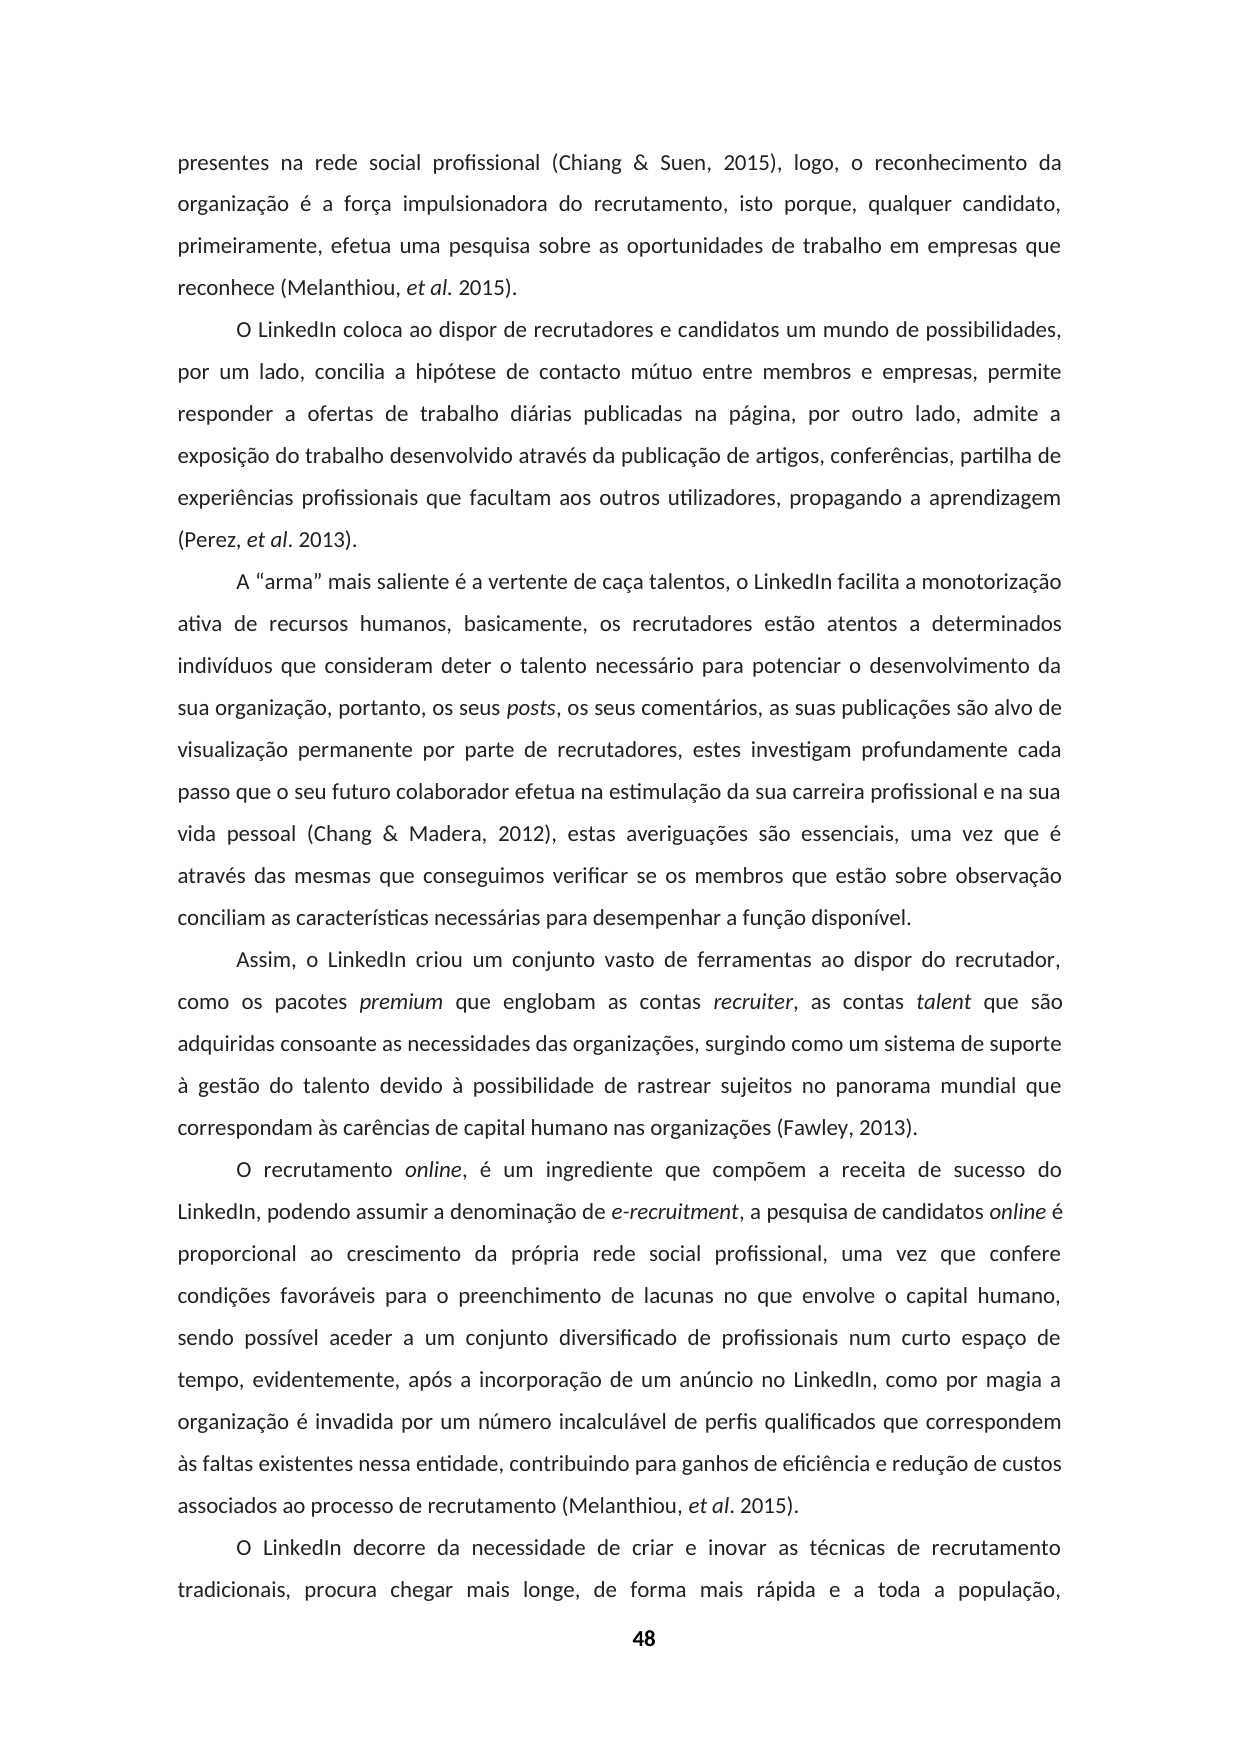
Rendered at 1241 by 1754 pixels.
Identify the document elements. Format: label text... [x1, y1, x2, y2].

text Assim, o LinkedIn criou um conjunto vasto de ferramentas ao dispor do recrutador, como os pacotes premium que englobam as contas recruiter, as contas talent que são adquiridas consoante as necessidades das organizações, surgindo como um sistema de suporte à gestão do talento devido à possibilidade de rastrear sujeitos no panorama mundial que correspondam às carências de capital humano nas organizações (Fawley, 2013). [177, 945, 1063, 1141]
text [177, 1533, 1063, 1603]
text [177, 148, 1063, 302]
text A “arma” mais saliente é a vertente de caça talentos, o LinkedIn facilita a monotorização ativa de recursos humanos, basicamente, os recrutadores estão atentos a determinados indivíduos que consideram deter o talento necessário para potenciar o desenvolvimento da sua organização, portanto, os seus posts, os seus comentários, as suas publicações são alvo de visualização permanente por parte de recrutadores, estes investigam profundamente cada passo que o seu futuro colaborador efetua na estimulação da sua carreira profissional e na sua vida pessoal (Chang & Madera, 2012), estas averiguações são essenciais, uma vez que é através das mesmas que conseguimos verificar se os membros que estão sobre observação conciliam as características necessárias para desempenhar a função disponível. [177, 567, 1063, 931]
text O LinkedIn coloca ao dispor de recrutadores e candidatos um mundo de possibilidades, por um lado, concilia a hipótese de contacto mútuo entre membros e empresas, permite responder a ofertas de trabalho diárias publicadas na página, por outro lado, admite a exposição do trabalho desenvolvido através da publicação de artigos, conferências, partilha de experiências profissionais que facultam aos outros utilizadores, propagando a aprendizagem (Perez, et al. 2013). [177, 316, 1063, 553]
text O recrutamento online, é um ingrediente que compõem a receita de sucesso do LinkedIn, podendo assumir a denominação de e-recruitment, a pesquisa de candidatos online é proporcional ao crescimento da própria rede social profissional, uma vez que confere condições favoráveis para o preenchimento de lacunas no que envolve o capital humano, sendo possível aceder a um conjunto diversificado de profissionais num curto espaço de tempo, evidentemente, após a incorporação de um anúncio no LinkedIn, como por magia a organização é invadida por um número incalculável de perfis qualificados que correspondem às faltas existentes nessa entidade, contribuindo para ganhos de eficiência e redução de custos associados ao processo de recrutamento (Melanthiou, et al. 2015). [177, 1155, 1063, 1519]
